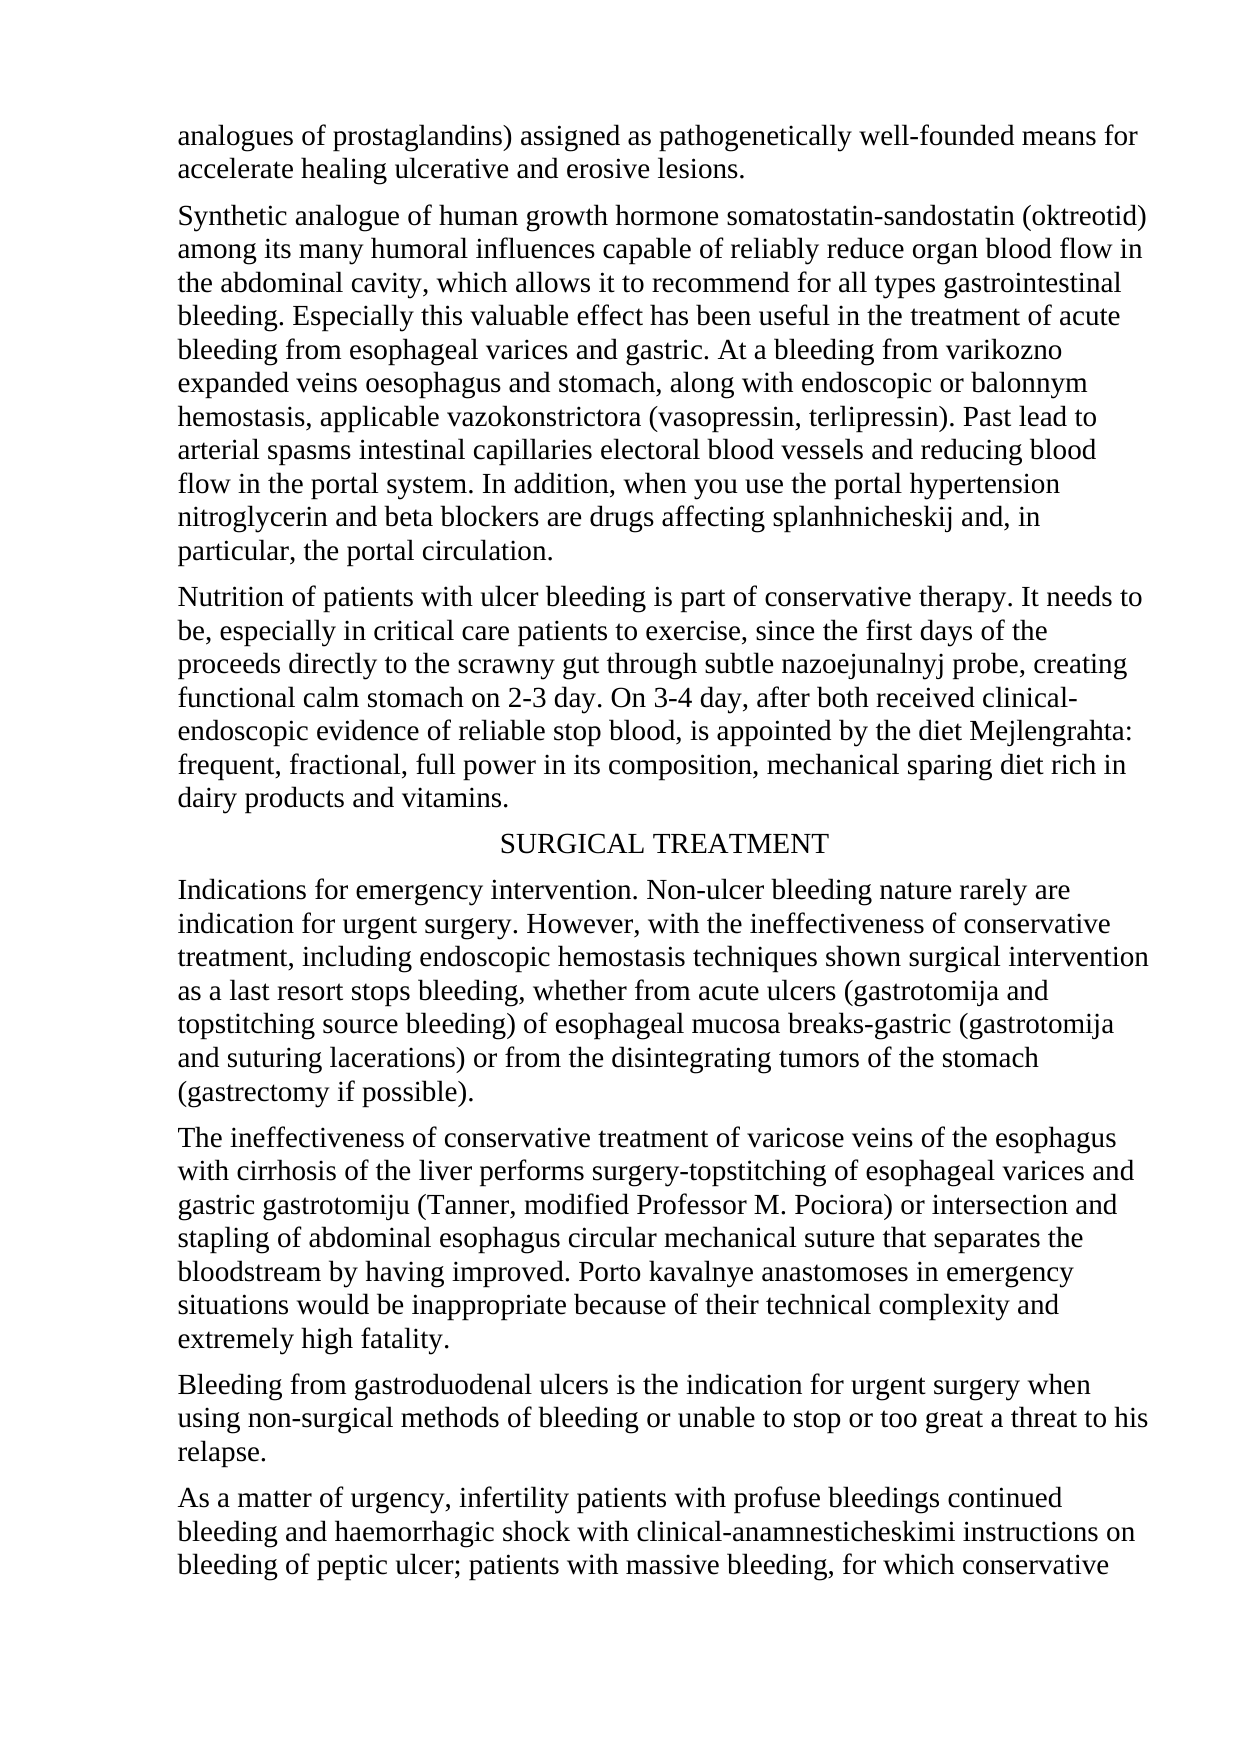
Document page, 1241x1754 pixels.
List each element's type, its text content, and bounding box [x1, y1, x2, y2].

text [177, 1480, 1152, 1581]
text Synthetic analogue of human growth hormone somatostatin-sandostatin (oktreotid) among its many humoral influences capable of reliably reduce organ blood flow in the abdominal cavity, which allows it to recommend for all types gastrointestinal bleeding. Especially this valuable effect has been useful in the treatment of acute bleeding from esophageal varices and gastric. At a bleeding from varikozno expanded veins oesophagus and stomach, along with endoscopic or balonnym hemostasis, applicable vazokonstrictora (vasopressin, terlipressin). Past lead to arterial spasms intestinal capillaries electoral blood vessels and reducing blood flow in the portal system. In addition, when you use the portal hypertension nitroglycerin and beta blockers are drugs affecting splanhnicheskij and, in particular, the portal circulation. [177, 198, 1152, 567]
text Nutrition of patients with ulcer bleeding is part of conservative therapy. It needs to be, especially in critical care patients to exercise, since the first days of the proceeds directly to the scrawny gut through subtle nazoejunalnyj probe, creating functional calm stomach on 2-3 day. On 3-4 day, after both received clinical-endoscopic evidence of reliable stop blood, is appointed by the diet Mejlengrahta: frequent, fractional, full power in its composition, mechanical sparing diet rich in dairy products and vitamins. [177, 579, 1152, 814]
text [177, 118, 1152, 185]
text Indications for emergency intervention. Non-ulcer bleeding nature rarely are indication for urgent surgery. However, with the ineffectiveness of conservative treatment, including endoscopic hemostasis techniques shown surgical intervention as a last resort stops bleeding, whether from acute ulcers (gastrotomija and topstitching source bleeding) of esophageal mucosa breaks-gastric (gastrotomija and suturing lacerations) or from the disintegrating tumors of the stomach (gastrectomy if possible). [177, 872, 1152, 1107]
text The ineffectiveness of conservative treatment of varicose veins of the esophagus with cirrhosis of the liver performs surgery-topstitching of esophageal varices and gastric gastrotomiju (Tanner, modified Professor M. Pociora) or intersection and stapling of abdominal esophagus circular mechanical suture that separates the bloodstream by having improved. Porto kavalnye anastomoses in emergency situations would be inappropriate because of their technical complexity and extremely high fatality. [177, 1120, 1152, 1354]
text Bleeding from gastroduodenal ulcers is the indication for urgent surgery when using non-surgical methods of bleeding or unable to stop or too great a threat to his relapse. [177, 1367, 1152, 1468]
text SURGICAL TREATMENT [177, 826, 1152, 860]
